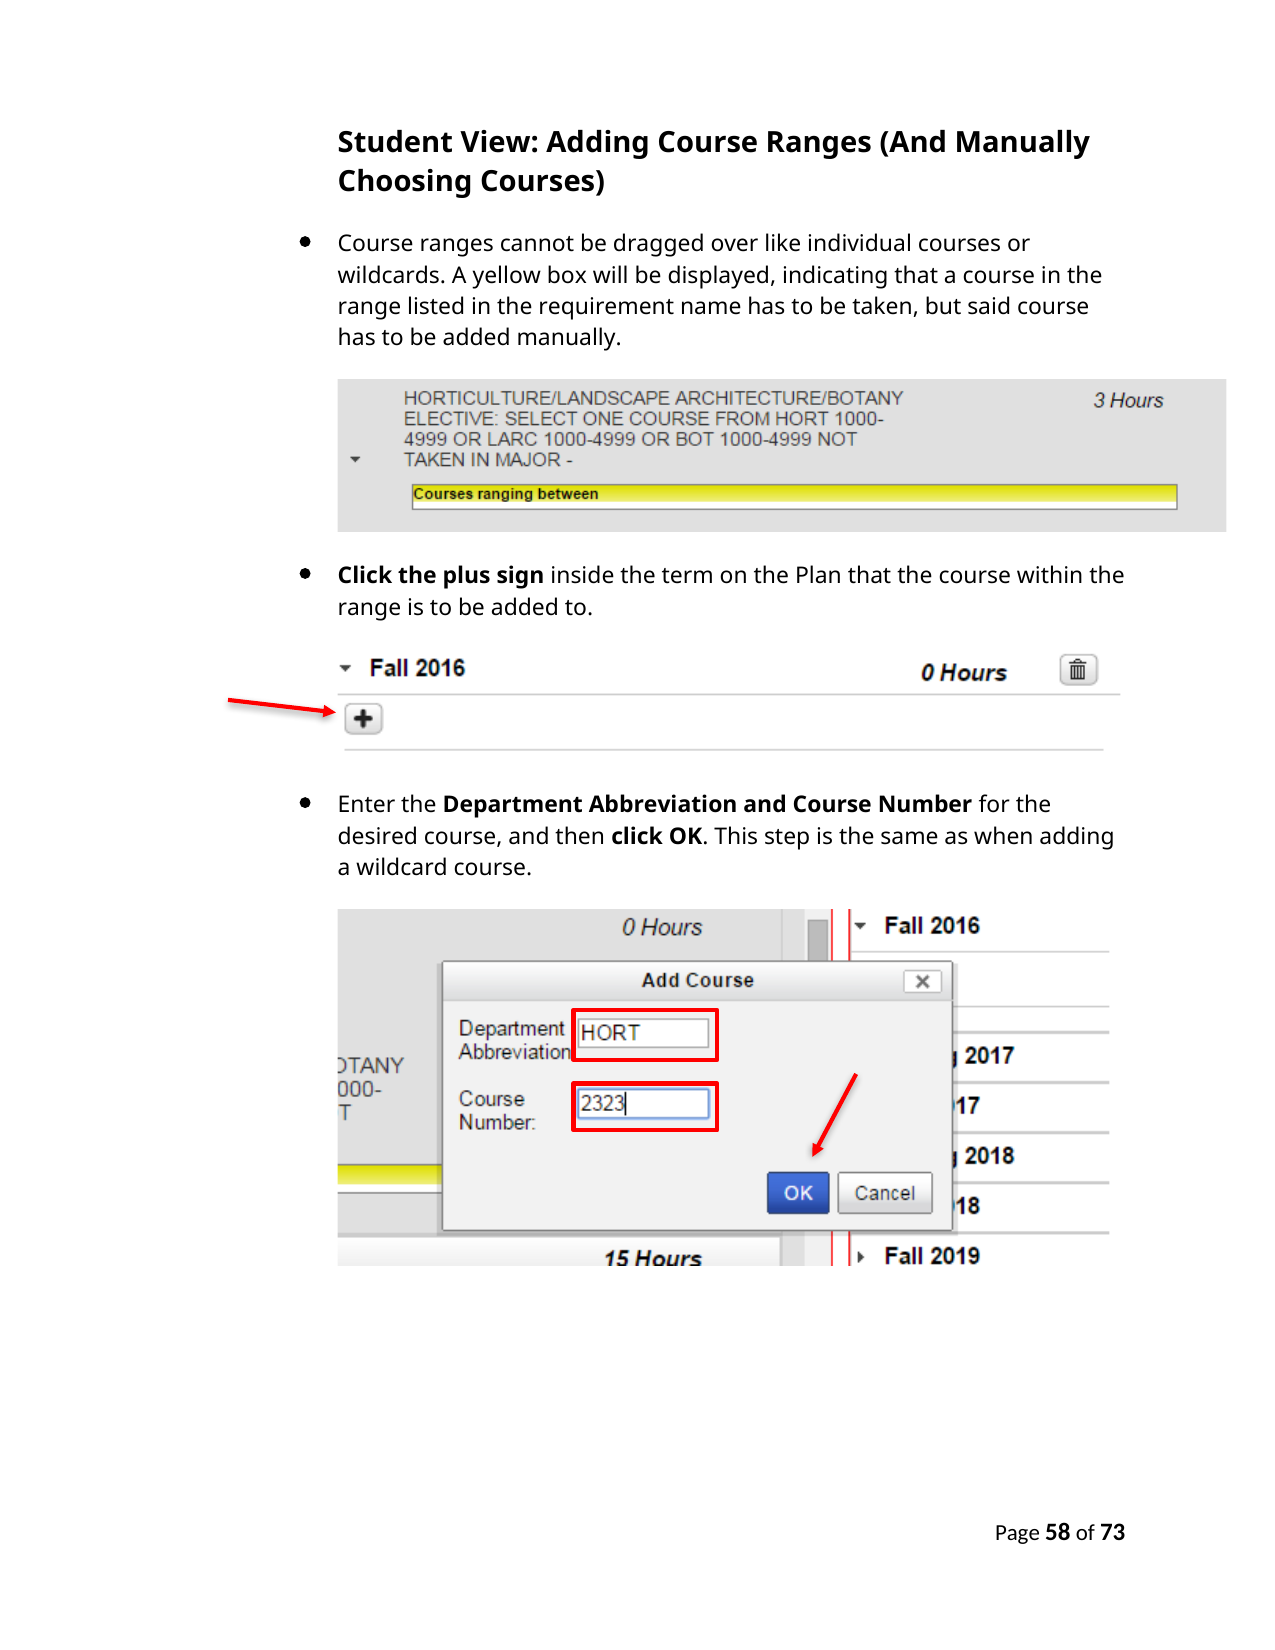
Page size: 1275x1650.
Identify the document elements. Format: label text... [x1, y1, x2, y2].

list Course ranges cannot be dragged over like individual courses or wildcards. A yellow box will be displayed, indicating that a course in the range listed in the requirement name has to be taken, but said course has to be added manually. [300, 227, 1125, 352]
list Enter the Department Abbreviation and Course Number for the desired course, and then click OK. This step is the same as when adding a wildcard course. [300, 788, 1125, 882]
list Student View: Adding Course Ranges (And Manually Choosing Courses) [337, 121, 1125, 200]
picture [337, 379, 1227, 532]
picture [337, 648, 1121, 762]
list Click the plus sign inside the term on the Plan that the course within the range is to be added to. [300, 559, 1125, 622]
picture [337, 909, 1110, 1266]
